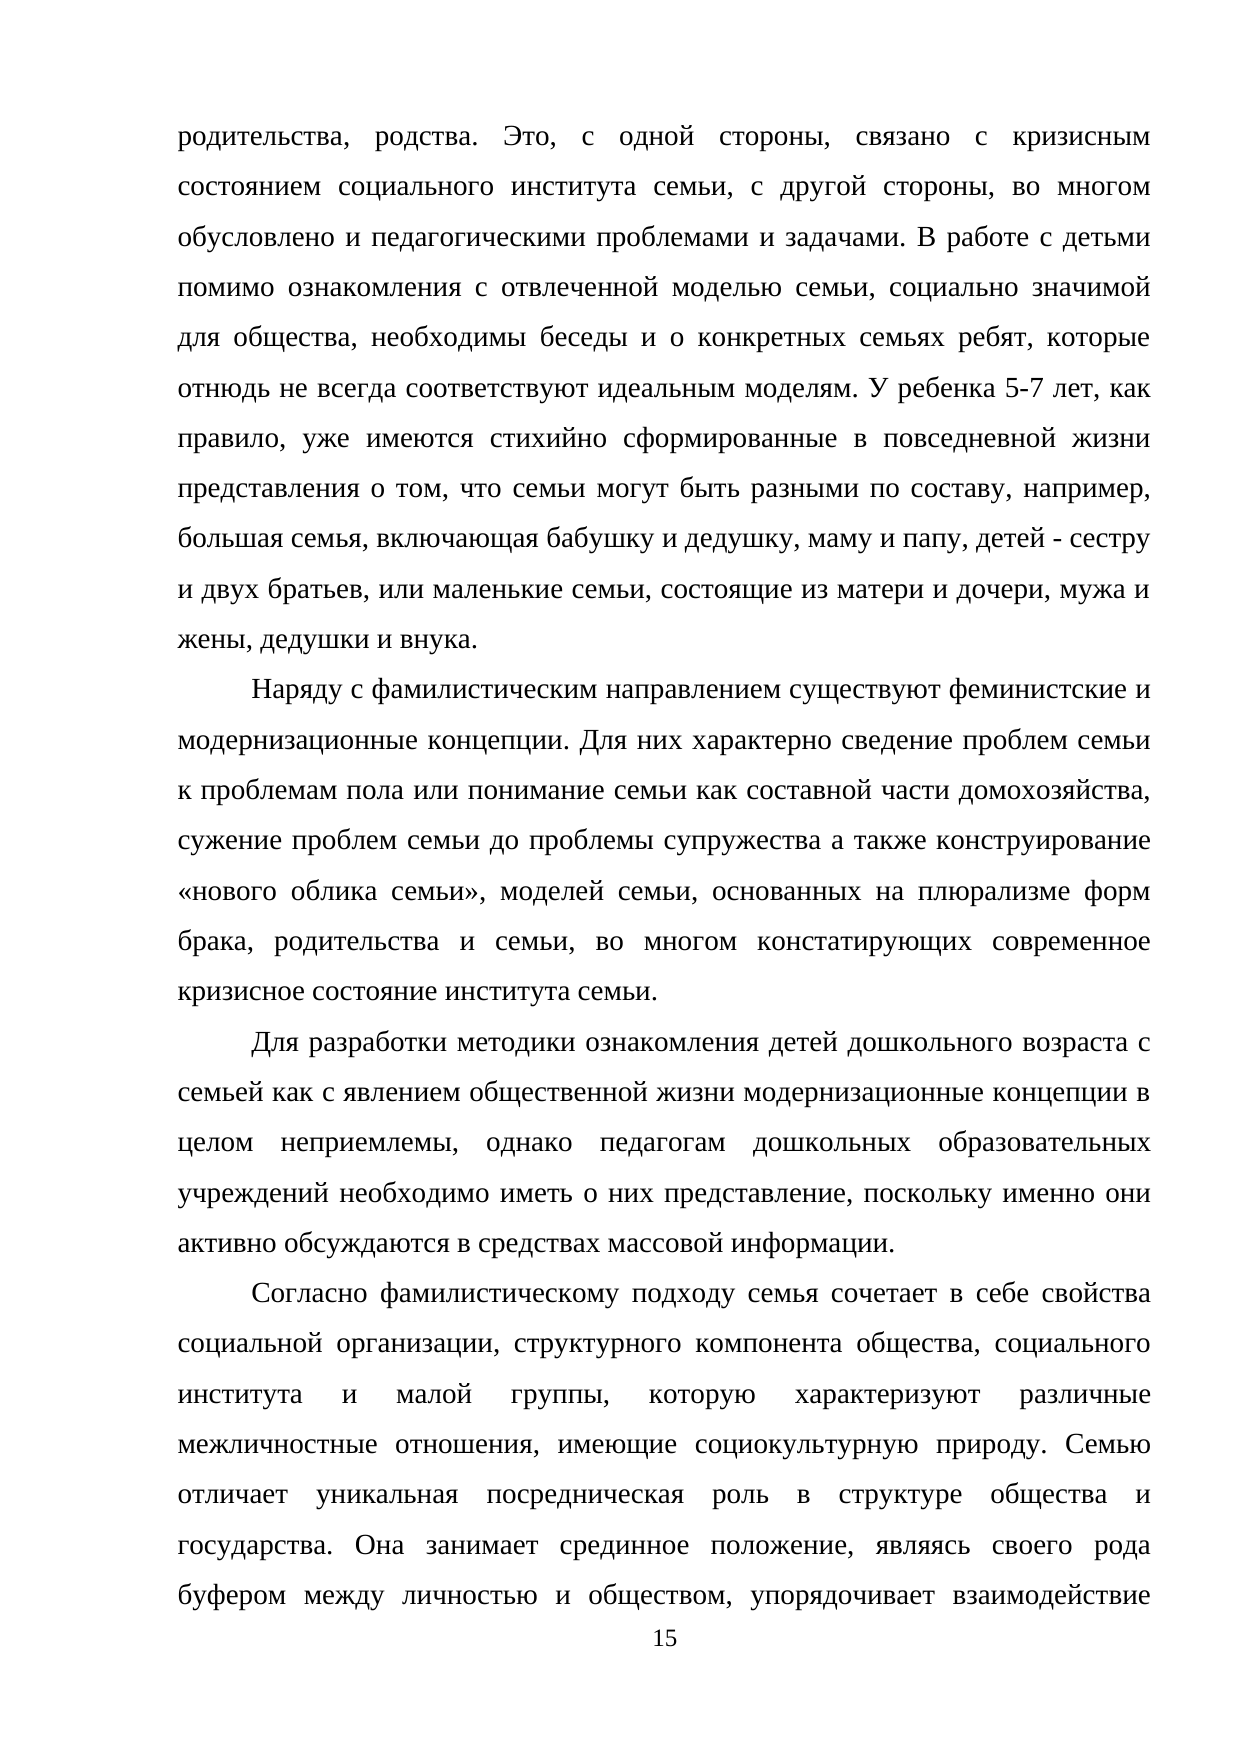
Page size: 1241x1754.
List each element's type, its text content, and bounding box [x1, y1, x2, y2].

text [177, 1275, 1152, 1611]
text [177, 118, 1152, 655]
text Для разработки методики ознакомления детей дошкольного возраста с семьей как с явлением общественной жизни модернизационные концепции в целом неприемлемы, однако педагогам дошкольных образовательных учреждений необходимо иметь о них представление, поскольку именно они активно обсуждаются в средствах массовой информации. [177, 1024, 1152, 1258]
text Наряду с фамилистическим направлением существуют феминистские и модернизационные концепции. Для них характерно сведение проблем семьи к проблемам пола или понимание семьи как составной части домохозяйства, сужение проблем семьи до проблемы супружества а также конструирование «нового облика семьи», моделей семьи, основанных на плюрализме форм брака, родительства и семьи, во многом констатирующих современное кризисное состояние института семьи. [177, 672, 1152, 1007]
